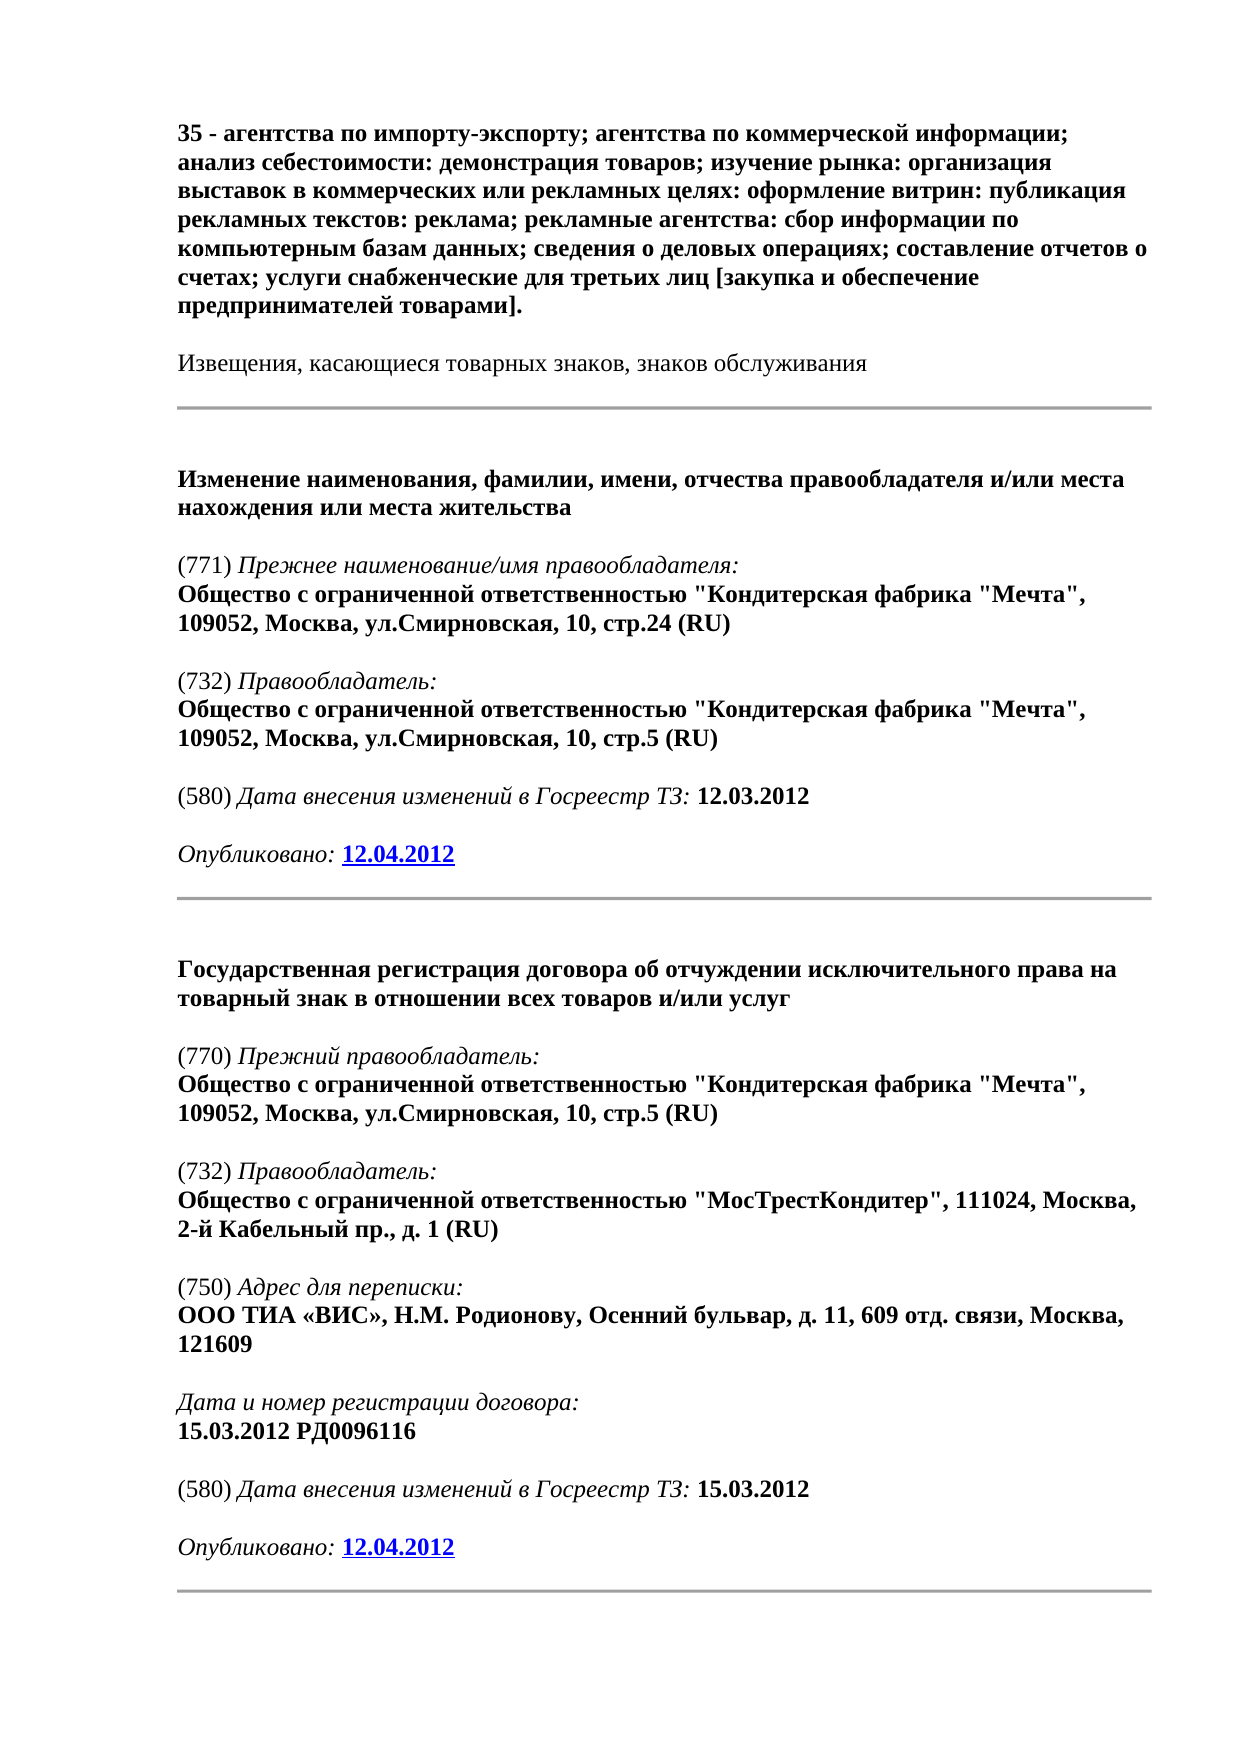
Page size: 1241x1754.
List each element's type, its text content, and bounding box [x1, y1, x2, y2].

text Опубликовано: 12.04.2012 [177, 1532, 1152, 1560]
text Опубликовано: 12.04.2012 [177, 839, 1152, 868]
text (770) Прежний правообладатель: Общество с ограниченной ответственностью "Кондитерская фабрика "Мечта", 109052, Москва, ул.Смирновская, 10, стр.5 (RU) [177, 1041, 1152, 1127]
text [177, 118, 1152, 319]
text (750) Адрес для переписки: ООО ТИА «ВИС», Н.М. Родионову, Осенний бульвар, д. 11, 609 отд. связи, Москва, 121609 [177, 1272, 1152, 1358]
text Извещения, касающиеся товарных знаков, знаков обслуживания [177, 348, 1152, 377]
text (580) Дата внесения изменений в Госреестр ТЗ: 12.03.2012 [177, 781, 1152, 810]
text Государственная регистрация договора об отчуждении исключительного права на товарный знак в отношении всех товаров и/или услуг [177, 954, 1152, 1012]
text Дата и номер регистрации договора: 15.03.2012 РД0096116 [177, 1387, 1152, 1444]
text (732) Правообладатель: Общество с ограниченной ответственностью "Кондитерская фабрика "Мечта", 109052, Москва, ул.Смирновская, 10, стр.5 (RU) [177, 666, 1152, 752]
text (771) Прежнее наименование/имя правообладателя: Общество с ограниченной ответственностью "Кондитерская фабрика "Мечта", 109052, Москва, ул.Смирновская, 10, стр.24 (RU) [177, 550, 1152, 637]
text Изменение наименования, фамилии, имени, отчества правообладателя и/или места нахождения или места жительства [177, 464, 1152, 521]
text (732) Правообладатель: Общество с ограниченной ответственностью "МосТрестКондитер", 111024, Москва, 2-й Кабельный пр., д. 1 (RU) [177, 1156, 1152, 1242]
text (580) Дата внесения изменений в Госреестр ТЗ: 15.03.2012 [177, 1474, 1152, 1502]
